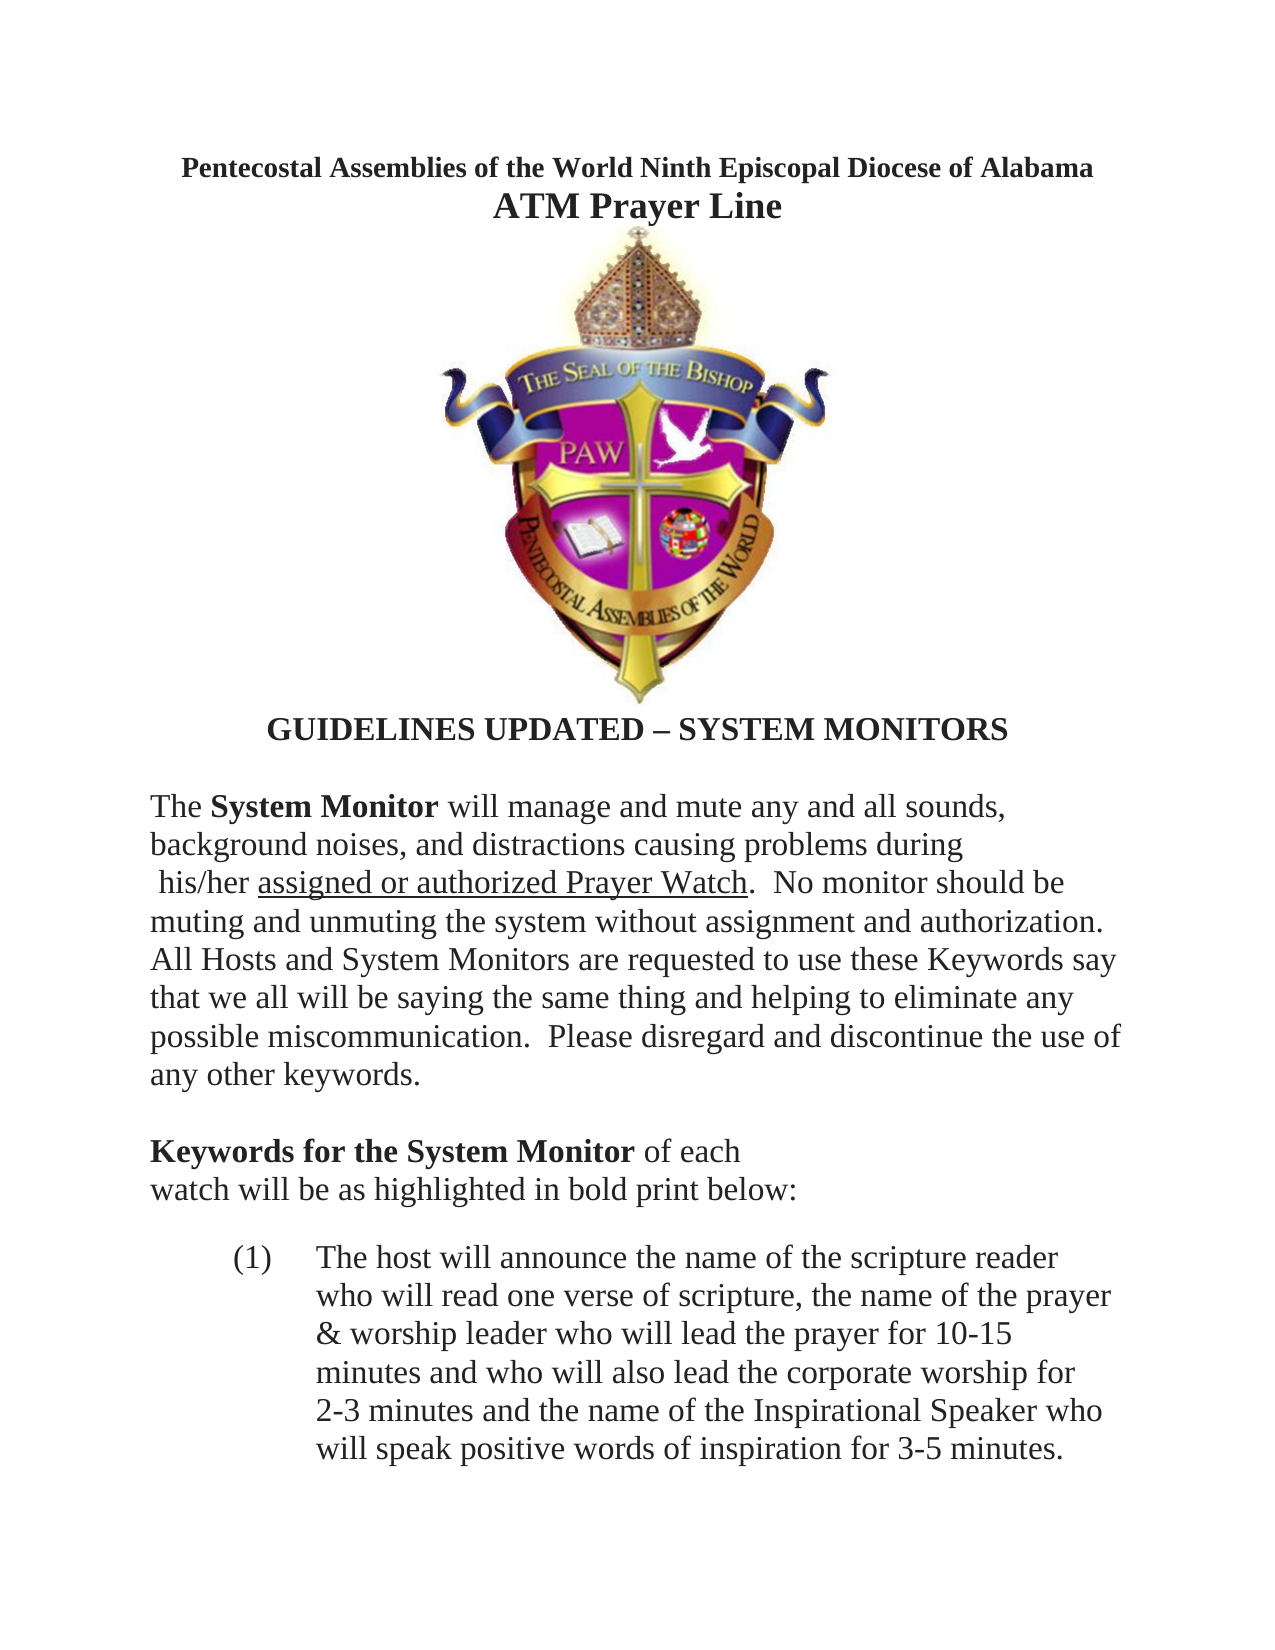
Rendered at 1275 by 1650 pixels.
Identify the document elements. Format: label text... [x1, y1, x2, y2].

text Keywords for the System Monitor of each [150, 1131, 1125, 1169]
text All Hosts and System Monitors are requested to use these Keywords say that we all will be saying the same thing and helping to eliminate any possible miscommunication. Please disregard and discontinue the use of any other keywords. [150, 939, 1125, 1093]
text The System Monitor will manage and mute any and all sounds, background noises, and distractions causing problems during [150, 786, 1125, 863]
text Pentecostal Assemblies of the World Ninth Episcopal Diocese of Alabama [150, 150, 1125, 183]
list The host will announce the name of the scripture reader [233, 1237, 1125, 1275]
picture [421, 226, 854, 710]
text watch will be as highlighted in bold print below: [150, 1169, 1125, 1208]
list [316, 1275, 1125, 1467]
text GUIDELINES UPDATED – SYSTEM MONITORS [150, 709, 1125, 748]
text his/her assigned or authorized Prayer Watch. No monitor should be muting and unmuting the system without assignment and authorization. [150, 863, 1125, 939]
text ATM Prayer Line [150, 183, 1125, 227]
